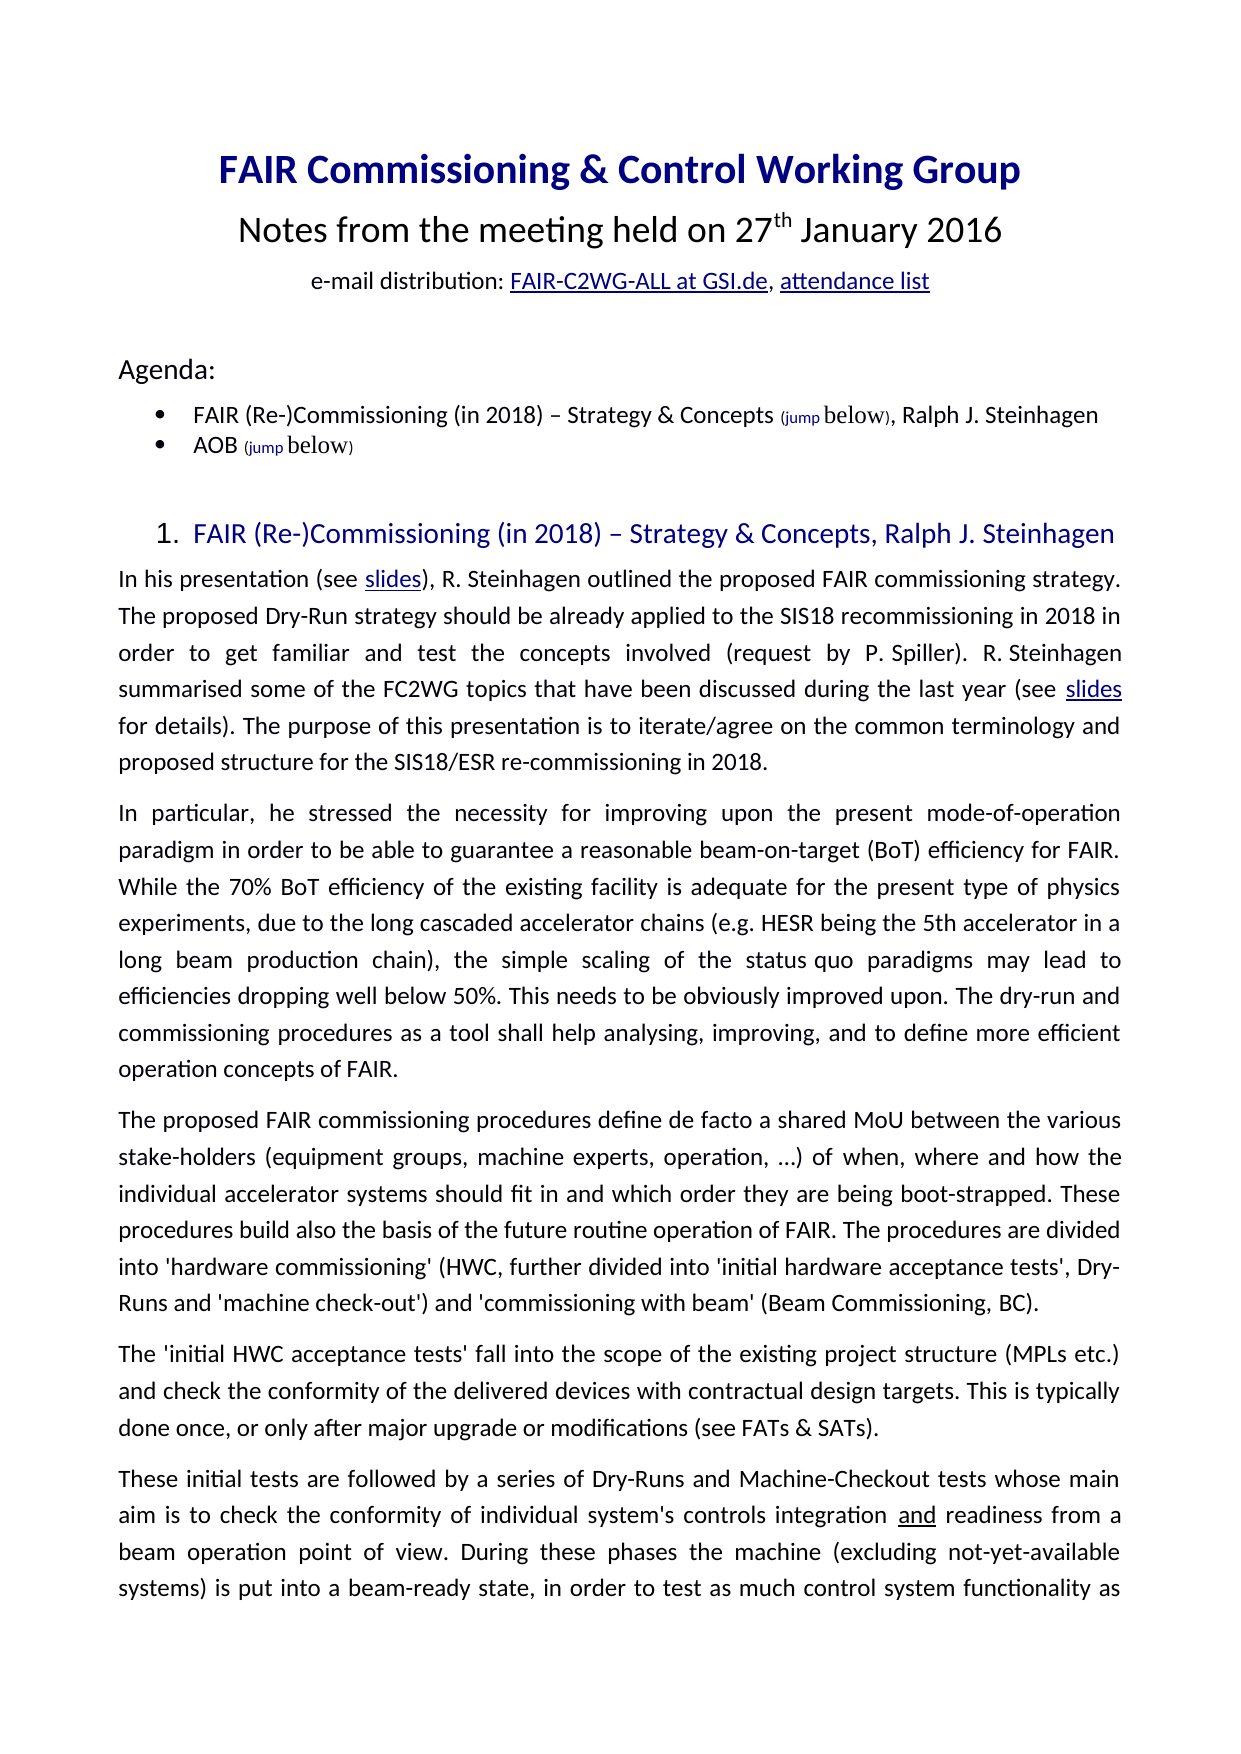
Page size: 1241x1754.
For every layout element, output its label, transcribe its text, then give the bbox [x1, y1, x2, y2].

text In his presentation (see slides), R. Steinhagen outlined the proposed FAIR commissioning strategy. The proposed Dry-Run strategy should be already applied to the SIS18 recommissioning in 2018 in order to get familiar and test the concepts involved (request by P. Spiller). R. Steinhagen summarised some of the FC2WG topics that have been discussed during the last year (see slides for details). The purpose of this presentation is to iterate/agree on the common terminology and proposed structure for the SIS18/ESR re-commissioning in 2018. [118, 564, 1122, 777]
subtitle Notes from the meeting held on 27th January 2016 [118, 206, 1122, 252]
list FAIR (Re-)Commissioning (in 2018) – Strategy & Concepts (jump below), Ralph J. Steinhagen [156, 399, 1122, 429]
list AOB (jump below) [156, 429, 1122, 460]
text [118, 1463, 1122, 1603]
text In particular, he stressed the necessity for improving upon the present mode-of-operation paradigm in order to be able to guarantee a reasonable beam-on-target (BoT) efficiency for FAIR. While the 70% BoT efficiency of the existing facility is adequate for the present type of physics experiments, due to the long cascaded accelerator chains (e.g. HESR being the 5th accelerator in a long beam production chain), the simple scaling of the status quo paradigms may lead to efficiencies dropping well below 50%. This needs to be obviously improved upon. The dry-run and commissioning procedures as a tool shall help analysing, improving, and to define more efficient operation concepts of FAIR. [118, 798, 1122, 1084]
text e-mail distribution: FAIR-C2WG-ALL at GSI.de, attendance list [118, 265, 1122, 295]
subtitle FAIR (Re-)Commissioning (in 2018) – Strategy & Concepts, Ralph J. Steinhagen [156, 516, 1122, 551]
title FAIR Commissioning & Control Working Group [118, 143, 1122, 194]
text The proposed FAIR commissioning procedures define de facto a shared MoU between the various stake-holders (equipment groups, machine experts, operation, …) of when, where and how the individual accelerator systems should fit in and which order they are being boot-strapped. These procedures build also the basis of the future routine operation of FAIR. The procedures are divided into 'hardware commissioning' (HWC, further divided into 'initial hardware acceptance tests', Dry-Runs and 'machine check-out') and 'commissioning with beam' (Beam Commissioning, BC). [118, 1105, 1122, 1318]
text The 'initial HWC acceptance tests' fall into the scope of the existing project structure (MPLs etc.) and check the conformity of the delivered devices with contractual design targets. This is typically done once, or only after major upgrade or modifications (see FATs & SATs). [118, 1339, 1122, 1442]
subtitle Agenda: [118, 351, 1122, 386]
